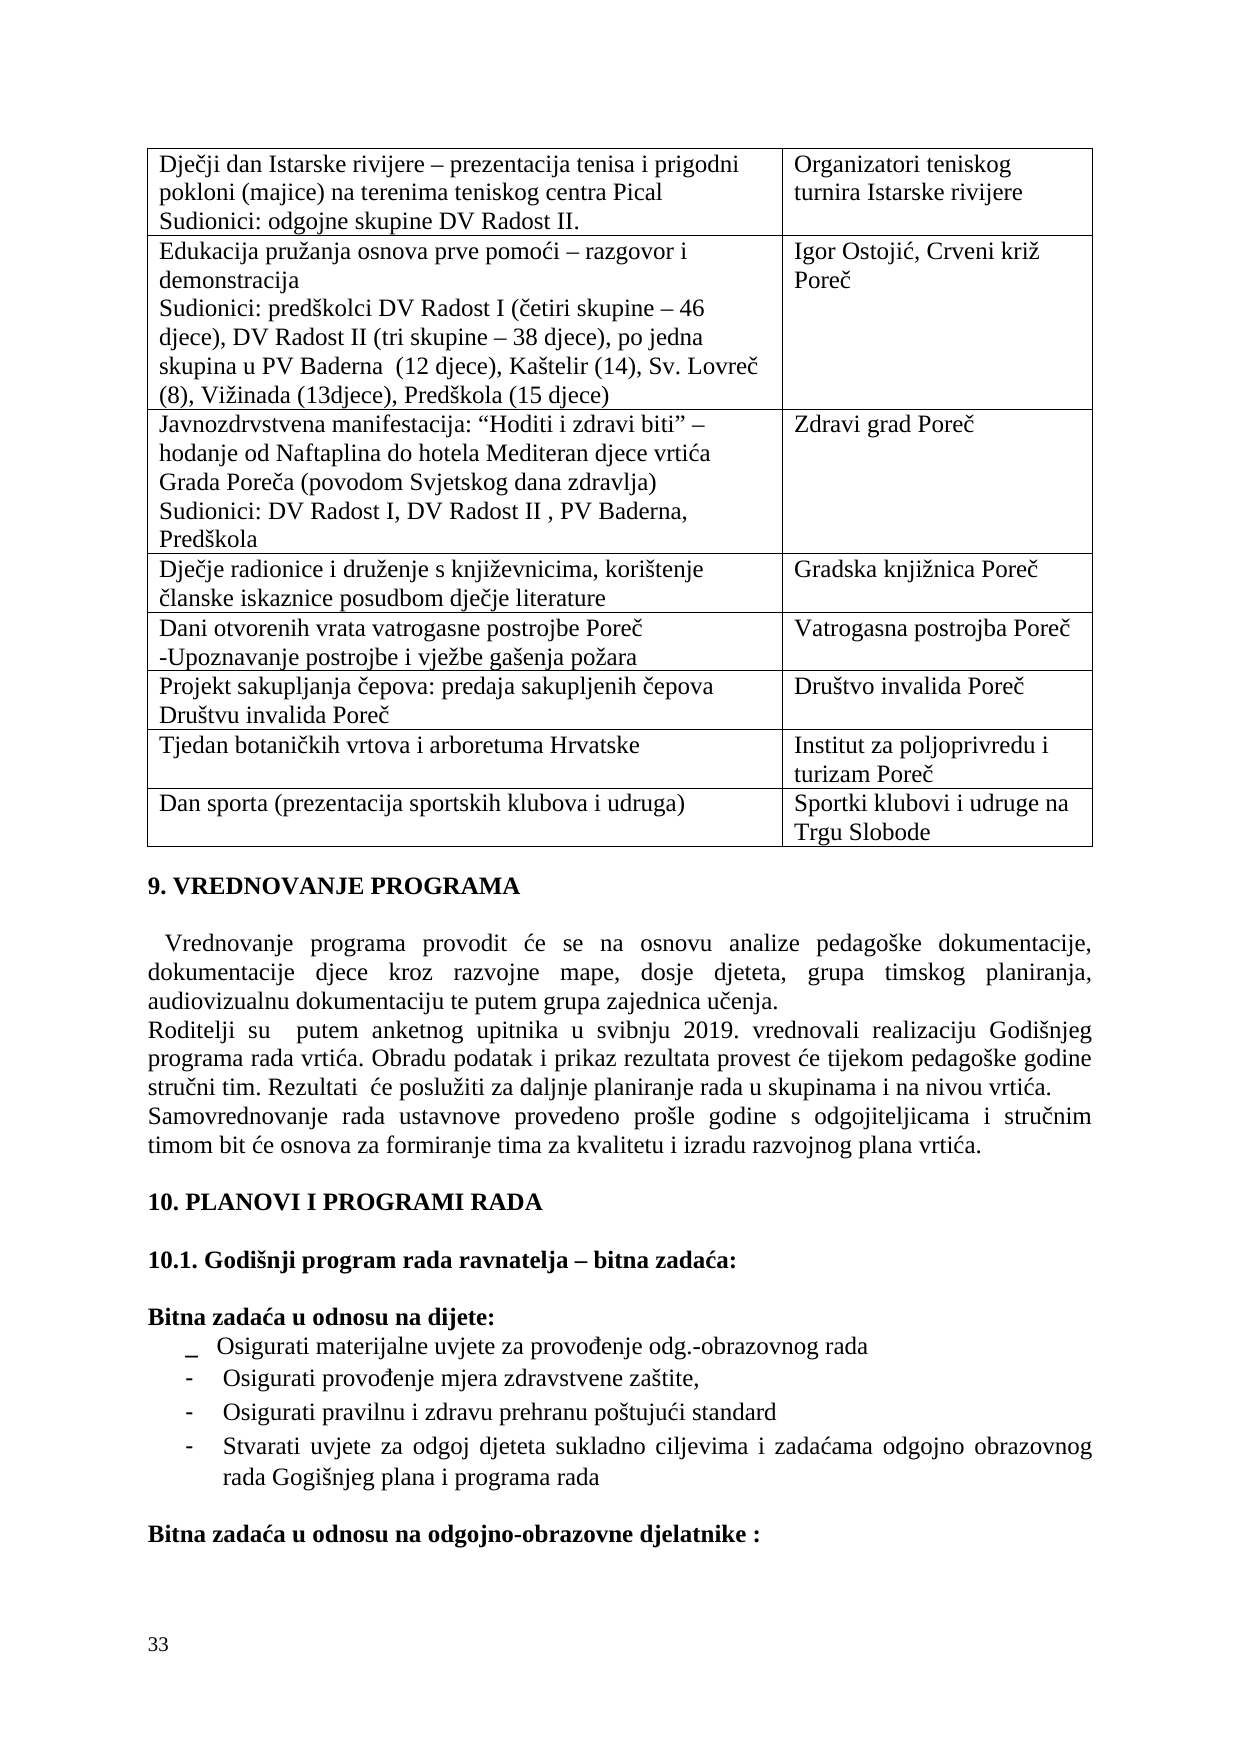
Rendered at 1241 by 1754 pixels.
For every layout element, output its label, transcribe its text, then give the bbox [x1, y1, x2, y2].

text Vrednovanje programa provodit će se na osnovu analize pedagoške dokumentacije, dokumentacije djece kroz razvojne mape, dosje djeteta, grupa timskog planiranja, audiovizualnu dokumentaciju te putem grupa zajednica učenja. [148, 928, 1093, 1015]
table_cell Projekt sakupljanja čepova: predaja sakupljenih čepova Društvu invalida Poreč [148, 671, 782, 729]
table_cell Dječje radionice i druženje s književnicima, korištenje članske iskaznice posudbom dječje literature [148, 554, 782, 612]
text 10.1. Godišnji program rada ravnatelja – bitna zadaća: [148, 1245, 1093, 1273]
list Osigurati provođenje mjera zdravstvene zaštite, [185, 1360, 1093, 1394]
table_cell Organizatori teniskog turnira Istarske rivijere [783, 149, 1092, 235]
table_cell Gradska knjižnica Poreč [783, 554, 1092, 612]
table_cell Dani otvorenih vrata vatrogasne postrojbe Poreč -Upoznavanje postrojbe i vježbe gašenja požara [148, 613, 782, 670]
text Roditelji su putem anketnog upitnika u svibnju 2019. vrednovali realizaciju Godišnjeg programa rada vrtića. Obradu podatak i prikaz rezultata provest će tijekom pedagoške godine stručni tim. Rezultati će poslužiti za daljnje planiranje rada u skupinama i na nivou vrtića. [148, 1015, 1093, 1101]
list Osigurati pravilnu i zdravu prehranu poštujući standard [185, 1394, 1093, 1428]
table_cell Dan sporta (prezentacija sportskih klubova i udruga) [148, 789, 782, 846]
table_cell Vatrogasna postrojba Poreč [783, 613, 1092, 670]
table_cell Društvo invalida Poreč [783, 671, 1092, 729]
table_cell Javnozdrvstvena manifestacija: “Hoditi i zdravi biti” – hodanje od Naftaplina do hotela Mediteran djece vrtića Grada Poreča (povodom Svjetskog dana zdravlja) Sudionici: DV Radost I, DV Radost II , PV Baderna, Predškola [148, 410, 782, 553]
table_cell Igor Ostojić, Crveni križ Poreč [783, 236, 1092, 408]
table_cell Dječji dan Istarske rivijere – prezentacija tenisa i prigodni pokloni (majice) na terenima teniskog centra Pical Sudionici: odgojne skupine DV Radost II. [148, 149, 782, 235]
text Samovrednovanje rada ustavnove provedeno prošle godine s odgojiteljicama i stručnim timom bit će osnova za formiranje tima za kvalitetu i izradu razvojnog plana vrtića. [148, 1101, 1093, 1158]
text 10. PLANOVI I PROGRAMI RADA [148, 1187, 1093, 1216]
text 9. VREDNOVANJE PROGRAMA [148, 871, 1093, 900]
table_cell Edukacija pružanja osnova prve pomoći – razgovor i demonstracija Sudionici: predškolci DV Radost I (četiri skupine – 46 djece), DV Radost II (tri skupine – 38 djece), po jedna skupina u PV Baderna (12 djece), Kaštelir (14), Sv. Lovreč (8), Vižinada (13djece), Predškola (15 djece) [148, 236, 782, 408]
text Bitna zadaća u odnosu na odgojno-obrazovne djelatnike : [148, 1519, 1093, 1548]
table_cell Sportki klubovi i udruge na Trgu Slobode [783, 789, 1092, 846]
text Bitna zadaća u odnosu na dijete: [148, 1302, 1093, 1331]
table_cell Tjedan botaničkih vrtova i arboretuma Hrvatske [148, 730, 782, 787]
table_cell Institut za poljoprivredu i turizam Poreč [783, 730, 1092, 787]
table_cell Zdravi grad Poreč [783, 410, 1092, 553]
text _ Osigurati materijalne uvjete za provođenje odg.-obrazovnog rada [148, 1331, 1093, 1360]
list Stvarati uvjete za odgoj djeteta sukladno ciljevima i zadaćama odgojno obrazovnog rada Gogišnjeg plana i programa rada [185, 1428, 1093, 1491]
